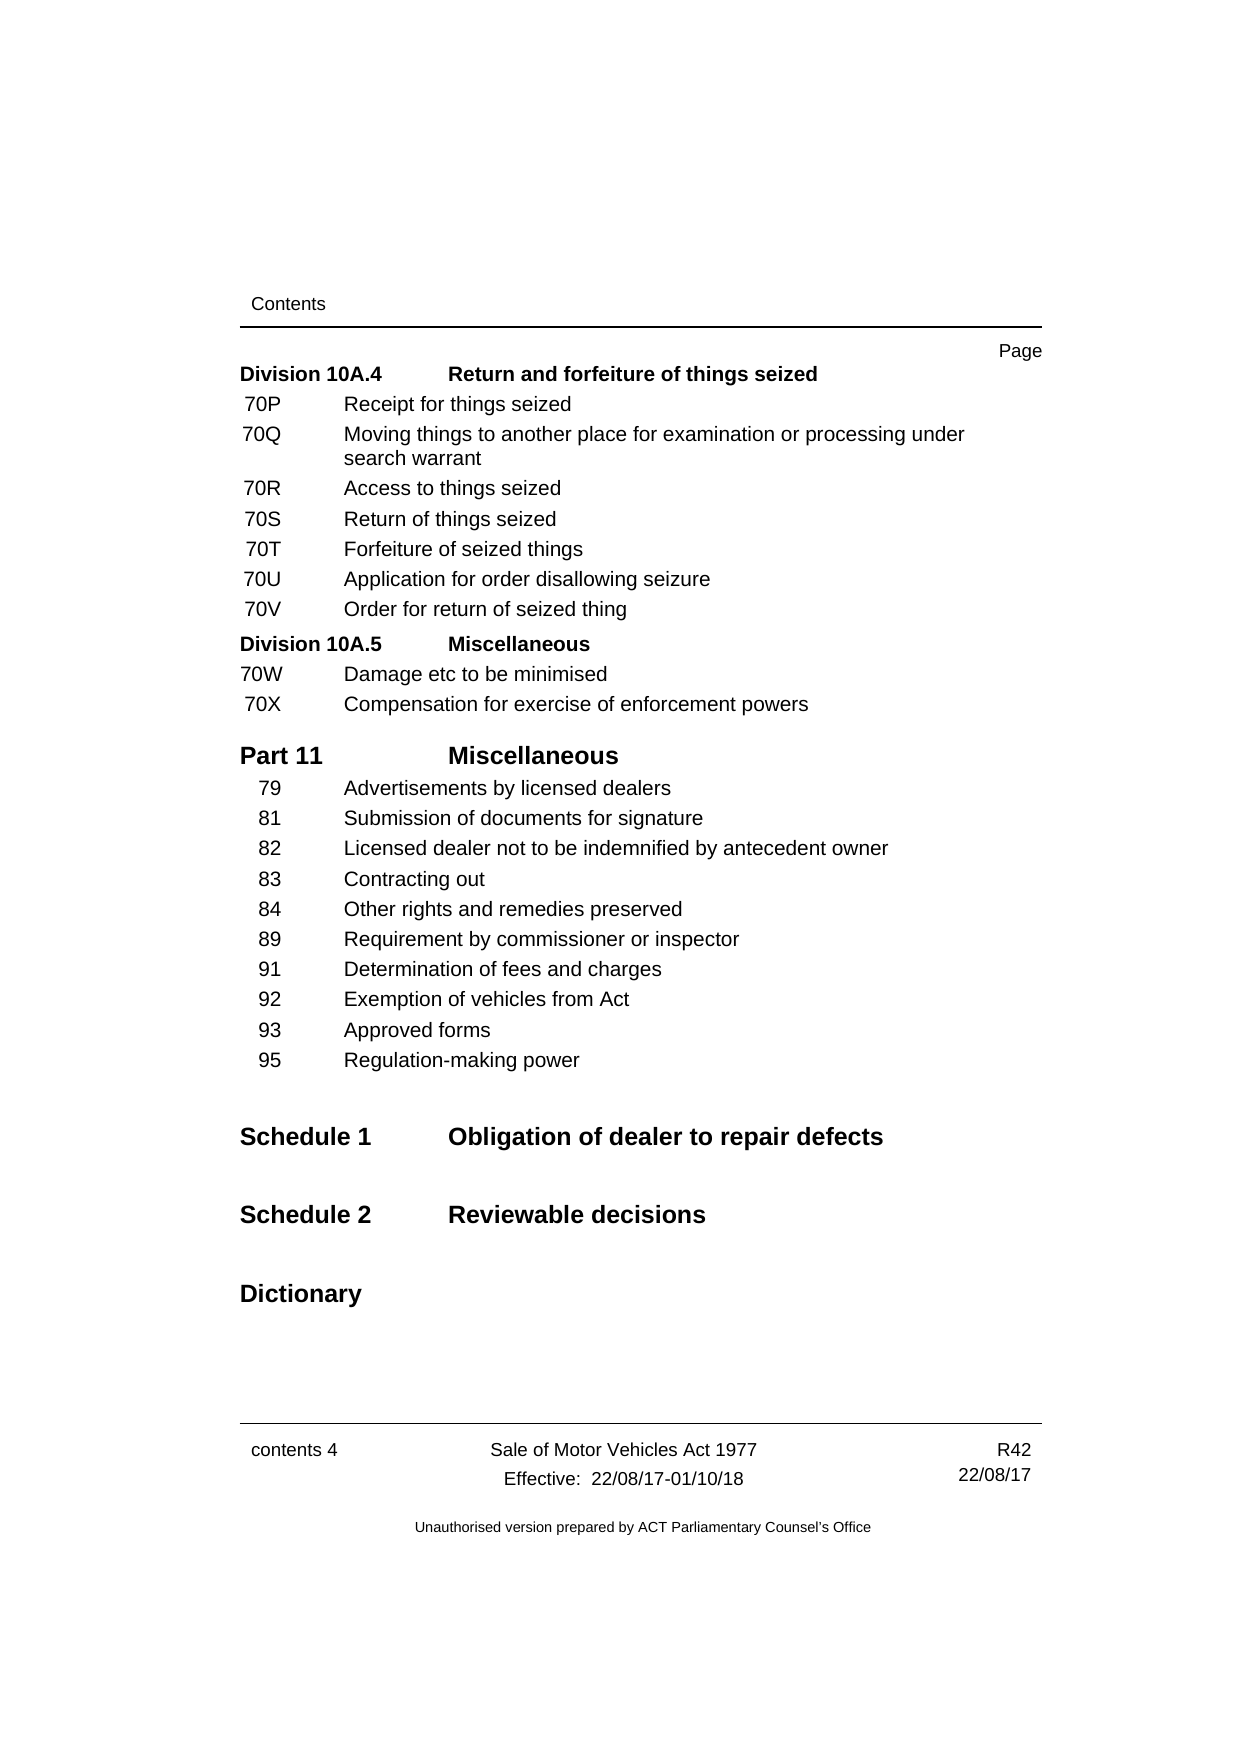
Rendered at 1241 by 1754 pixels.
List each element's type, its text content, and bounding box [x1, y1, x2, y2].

text 91 Determination of fees and charges 64 [239, 957, 996, 981]
text 81 Submission of documents for signature 62 [239, 806, 996, 830]
text Dictionary 68 [239, 1279, 996, 1308]
text 79 Advertisements by licensed dealers 62 [239, 776, 996, 800]
text 70V Order for return of seized thing 59 [239, 597, 996, 621]
text Schedule 2 Reviewable decisions 67 [239, 1200, 996, 1229]
text 70R Access to things seized 56 [239, 476, 996, 500]
text 95 Regulation-making power 64 [239, 1048, 996, 1072]
text Division 10A.4 Return and forfeiture of things seized 55 [239, 362, 996, 386]
text 84 Other rights and remedies preserved 63 [239, 897, 996, 921]
text 70Q Moving things to another place for examination or processing under search warrant 55 [239, 422, 996, 470]
text 70T Forfeiture of seized things 58 [239, 537, 996, 561]
text Schedule 1 Obligation of dealer to repair defects 66 [239, 1122, 996, 1150]
text 70W Damage etc to be minimised 60 [239, 662, 996, 686]
text 70S Return of things seized 57 [239, 506, 996, 530]
text 89 Requirement by commissioner or inspector 63 [239, 927, 996, 951]
text 70U Application for order disallowing seizure 59 [239, 567, 996, 591]
text 93 Approved forms 64 [239, 1017, 996, 1041]
text 70X Compensation for exercise of enforcement powers 60 [239, 692, 996, 716]
text 92 Exemption of vehicles from Act 64 [239, 987, 996, 1011]
text 83 Contracting out 63 [239, 866, 996, 890]
text 70P Receipt for things seized 55 [239, 392, 996, 416]
text 82 Licensed dealer not to be indemnified by antecedent owner 63 [239, 836, 996, 860]
text Part 11 Miscellaneous 62 [239, 741, 996, 769]
text Division 10A.5 Miscellaneous 60 [239, 631, 996, 655]
